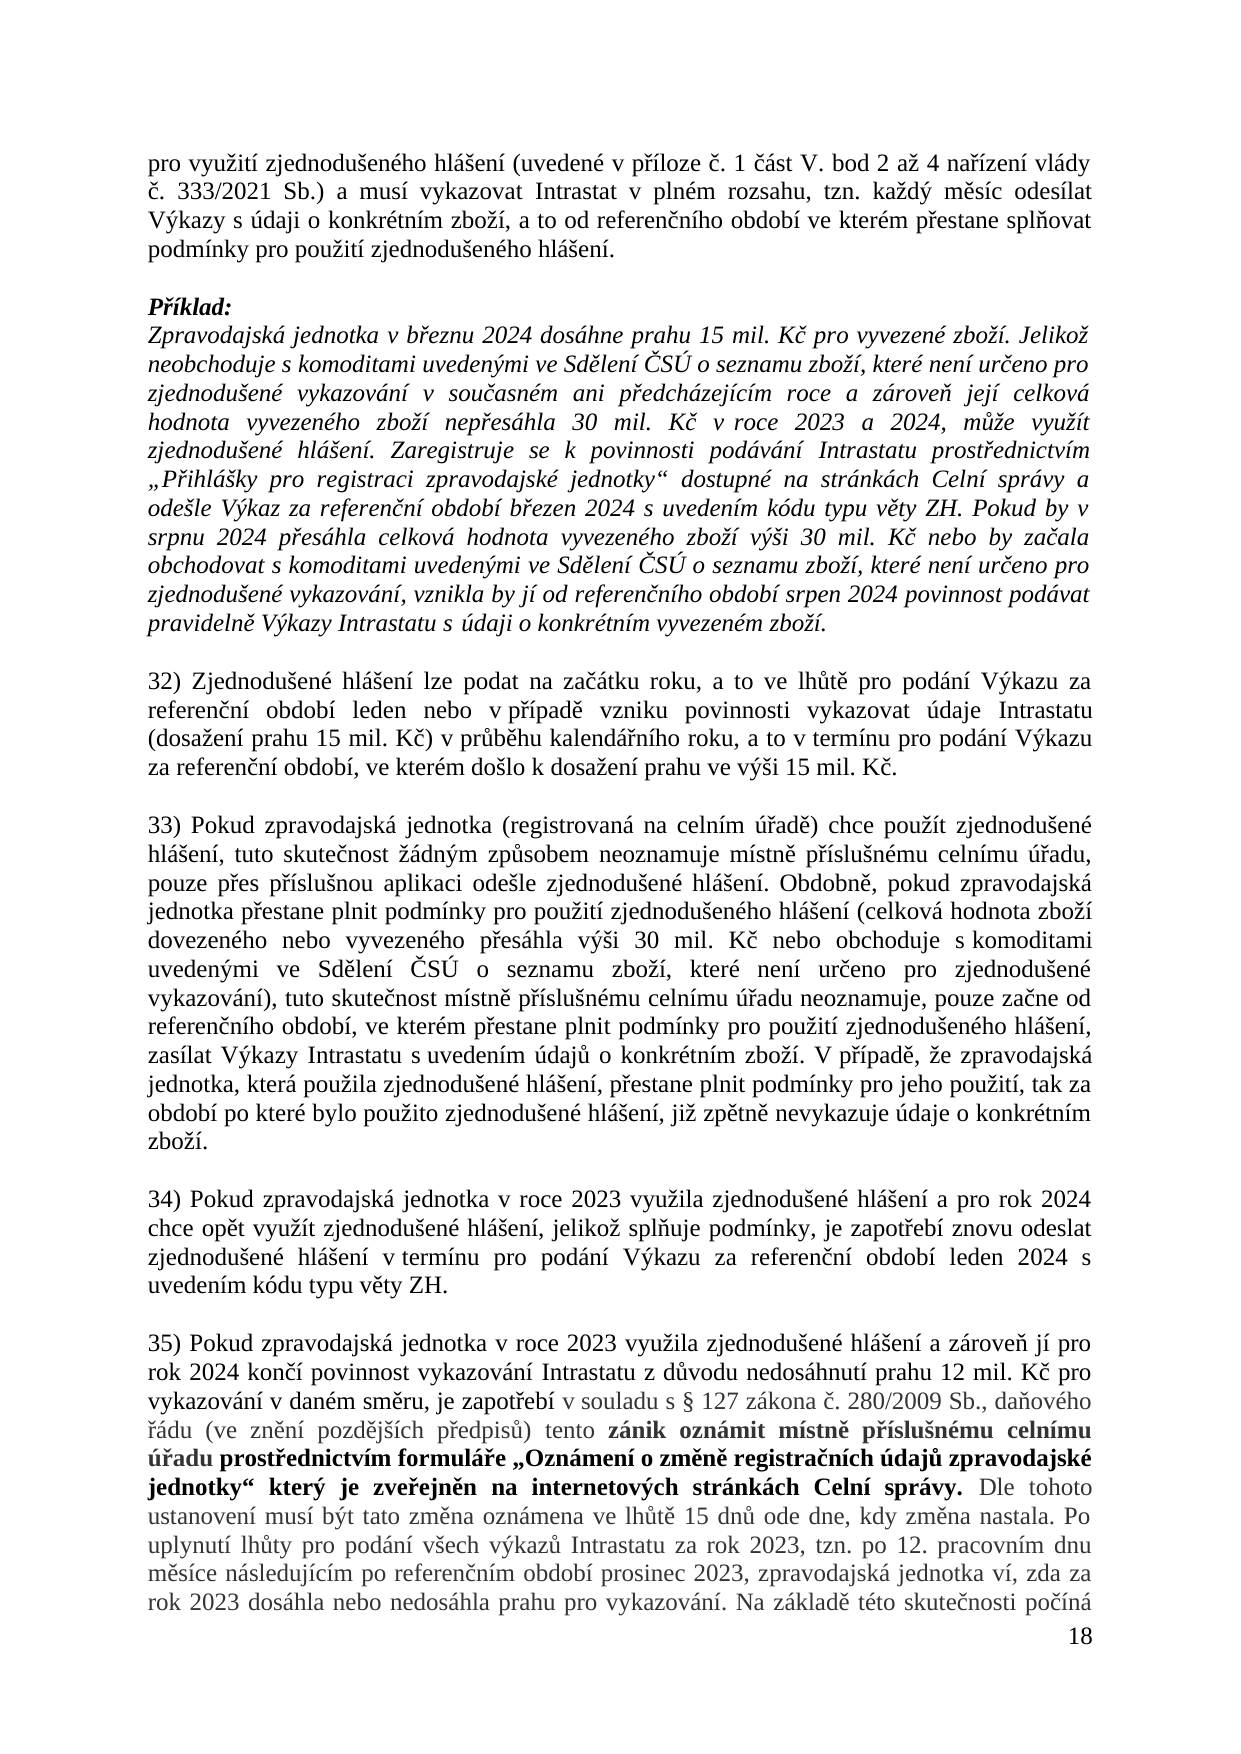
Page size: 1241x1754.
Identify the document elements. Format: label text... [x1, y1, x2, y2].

text 33) Pokud zpravodajská jednotka (registrovaná na celním úřadě) chce použít zjednodušené hlášení, tuto skutečnost žádným způsobem neoznamuje místně příslušnému celnímu úřadu, pouze přes příslušnou aplikaci odešle zjednodušené hlášení. Obdobně, pokud zpravodajská jednotka přestane plnit podmínky pro použití zjednodušeného hlášení (celková hodnota zboží dovezeného nebo vyvezeného přesáhla výši 30 mil. Kč nebo obchoduje s komoditami uvedenými ve Sdělení ČSÚ o seznamu zboží, které není určeno pro zjednodušené vykazování), tuto skutečnost místně příslušnému celnímu úřadu neoznamuje, pouze začne od referenčního období, ve kterém přestane plnit podmínky pro použití zjednodušeného hlášení, zasílat Výkazy Intrastatu s uvedením údajů o konkrétním zboží. V případě, že zpravodajská jednotka, která použila zjednodušené hlášení, přestane plnit podmínky pro jeho použití, tak za období po které bylo použito zjednodušené hlášení, již zpětně nevykazuje údaje o konkrétním zboží. [148, 810, 1092, 1155]
text 34) Pokud zpravodajská jednotka v roce 2023 využila zjednodušené hlášení a pro rok 2024 chce opět využít zjednodušené hlášení, jelikož splňuje podmínky, je zapotřebí znovu odeslat zjednodušené hlášení v termínu pro podání Výkazu za referenční období leden 2024 s uvedením kódu typu věty ZH. [148, 1184, 1092, 1299]
text Příklad: Zpravodajská jednotka v březnu 2024 dosáhne prahu 15 mil. Kč pro vyvezené zboží. Jelikož neobchoduje s komoditami uvedenými ve Sdělení ČSÚ o seznamu zboží, které není určeno pro zjednodušené vykazování v současném ani předcházejícím roce a zároveň její celková hodnota vyvezeného zboží nepřesáhla 30 mil. Kč v roce 2023 a 2024, může využít zjednodušené hlášení. Zaregistruje se k povinnosti podávání Intrastatu prostřednictvím „Přihlášky pro registraci zpravodajské jednotky“ dostupné na stránkách Celní správy a odešle Výkaz za referenční období březen 2024 s uvedením kódu typu věty ZH. Pokud by v srpnu 2024 přesáhla celková hodnota vyvezeného zboží výši 30 mil. Kč nebo by začala obchodovat s komoditami uvedenými ve Sdělení ČSÚ o seznamu zboží, které není určeno pro zjednodušené vykazování, vznikla by jí od referenčního období srpen 2024 povinnost podávat pravidelně Výkazy Intrastatu s údaji o konkrétním vyvezeném zboží. [148, 292, 1092, 637]
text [148, 1328, 1092, 1616]
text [148, 148, 1092, 263]
text 32) Zjednodušené hlášení lze podat na začátku roku, a to ve lhůtě pro podání Výkazu za referenční období leden nebo v případě vzniku povinnosti vykazovat údaje Intrastatu (dosažení prahu 15 mil. Kč) v průběhu kalendářního roku, a to v termínu pro podání Výkazu za referenční období, ve kterém došlo k dosažení prahu ve výši 15 mil. Kč. [148, 666, 1092, 781]
